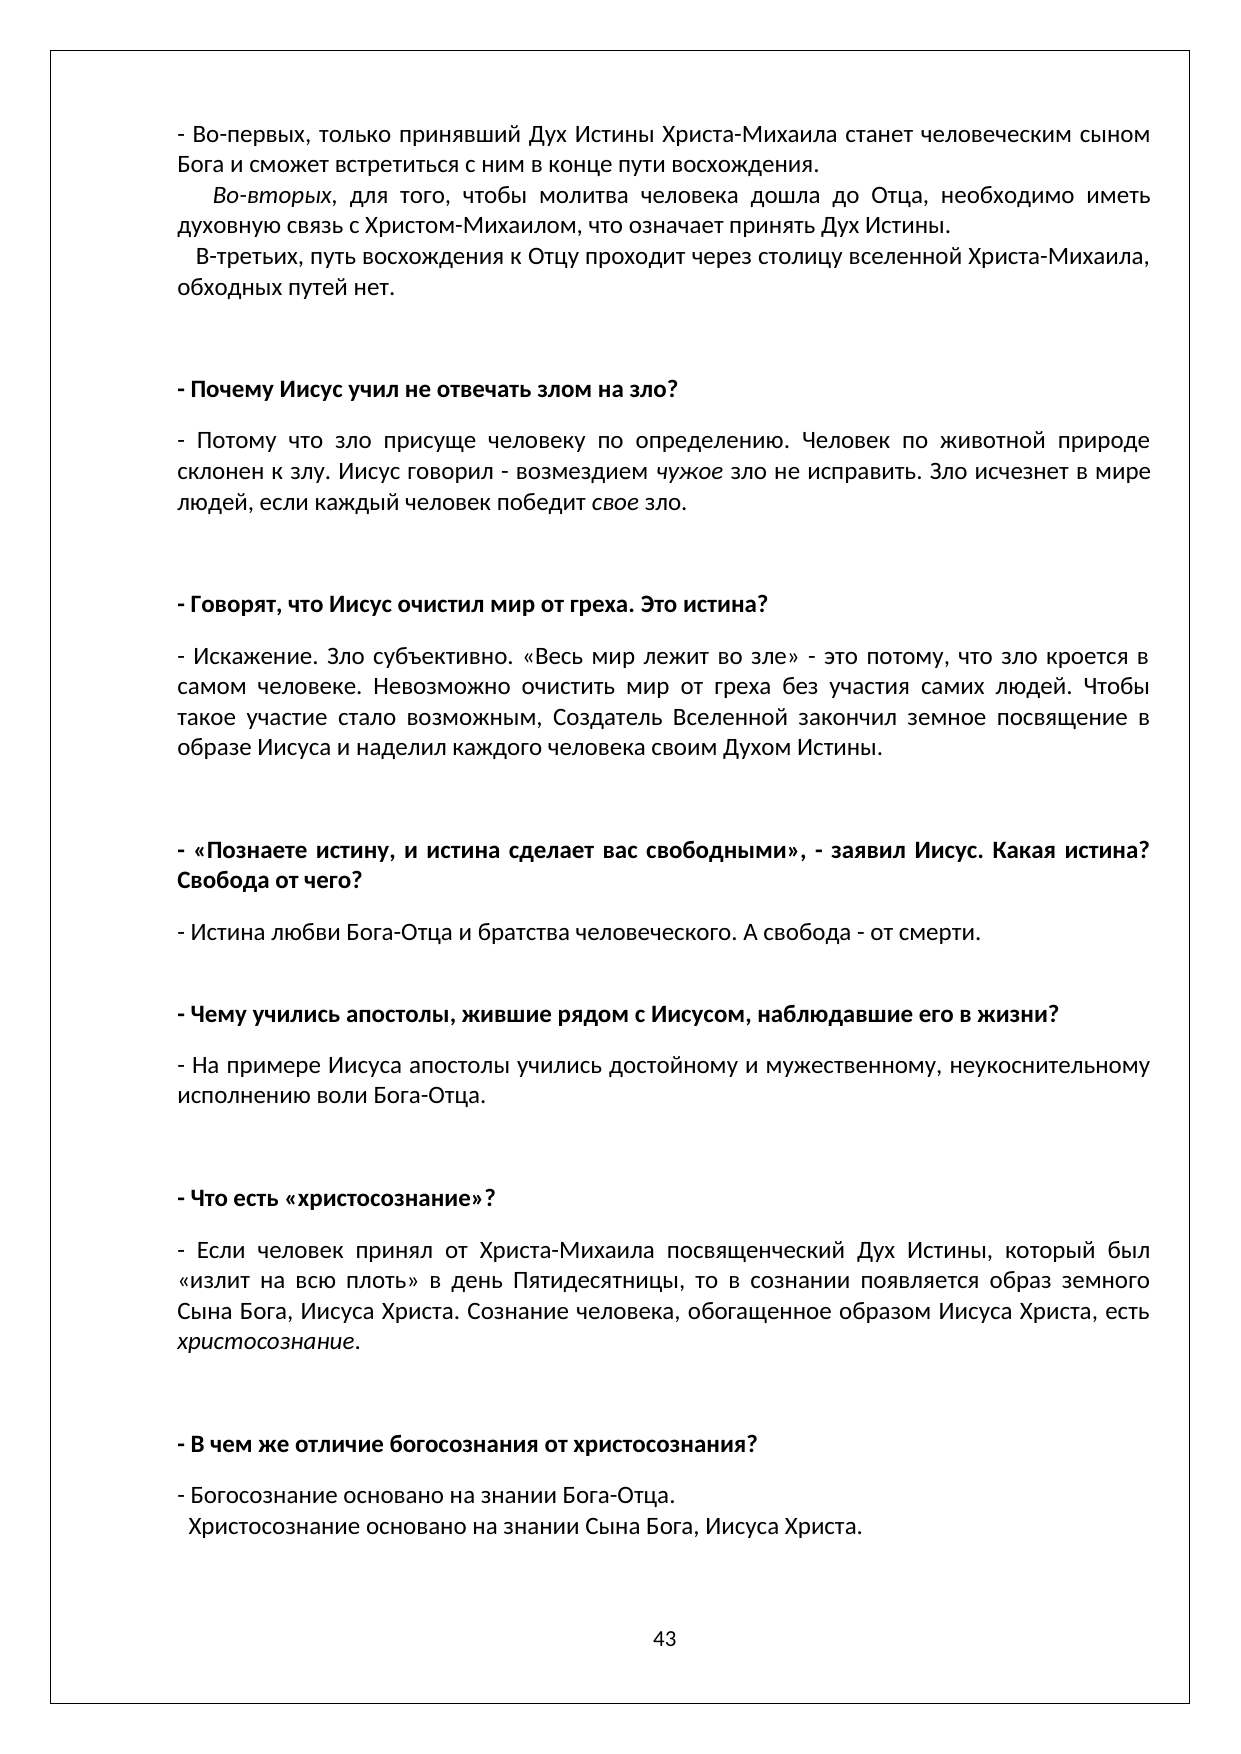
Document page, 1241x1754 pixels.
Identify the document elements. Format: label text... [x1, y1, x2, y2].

text - Почему Иисус учил не отвечать злом на зло? [177, 373, 1152, 404]
text - Что есть «христосознание»? [177, 1182, 1152, 1213]
text - Если человек принял от Христа-Михаила посвященческий Дух Истины, который был «излит на всю плоть» в день Пятидесятницы, то в сознании появляется образ земного Сына Бога, Иисуса Христа. Сознание человека, обогащенное образом Иисуса Христа, есть христосознание. [177, 1234, 1152, 1356]
text - Чему учились апостолы, жившие рядом с Иисусом, наблюдавшие его в жизни? [177, 998, 1152, 1028]
text - Потому что зло присуще человеку по определению. Человек по животной природе склонен к злу. Иисус говорил - возмездием чужое зло не исправить. Зло исчезнет в мире людей, если каждый человек победит свое зло. [177, 425, 1152, 516]
text - Во-первых, только принявший Дух Истины Христа-Михаила станет человеческим сыном Бога и сможет встретиться с ним в конце пути восхождения. [177, 118, 1152, 179]
text - На примере Иисуса апостолы учились достойному и мужественному, неукоснительному исполнению воли Бога-Отца. [177, 1049, 1152, 1110]
text - Говорят, что Иисус очистил мир от греха. Это истина? [177, 588, 1152, 619]
text - «Познаете истину, и истина сделает вас свободными», - заявил Иисус. Какая истина? Свобода от чего? [177, 834, 1152, 895]
text В-третьих, путь восхождения к Отцу проходит через столицу вселенной Христа-Михаила, обходных путей нет. [177, 240, 1152, 301]
text Во-вторых, для того, чтобы молитва человека дошла до Отца, необходимо иметь духовную связь с Христом-Михаилом, что означает принять Дух Истины. [177, 179, 1152, 240]
text - В чем же отличие богосознания от христосознания? [177, 1428, 1152, 1458]
text - Истина любви Бога-Отца и братства человеческого. А свобода - от смерти. [177, 916, 1152, 946]
text - Богосознание основано на знании Бога-Отца. [177, 1479, 1152, 1510]
text - Искажение. Зло субъективно. «Весь мир лежит во зле» - это потому, что зло кроется в самом человеке. Невозможно очистить мир от греха без участия самих людей. Чтобы такое участие стало возможным, Создатель Вселенной закончил земное посвящение в образе Иисуса и наделил каждого человека своим Духом Истины. [177, 640, 1152, 762]
text Христосознание основано на знании Сына Бога, Иисуса Христа. [177, 1510, 1152, 1540]
